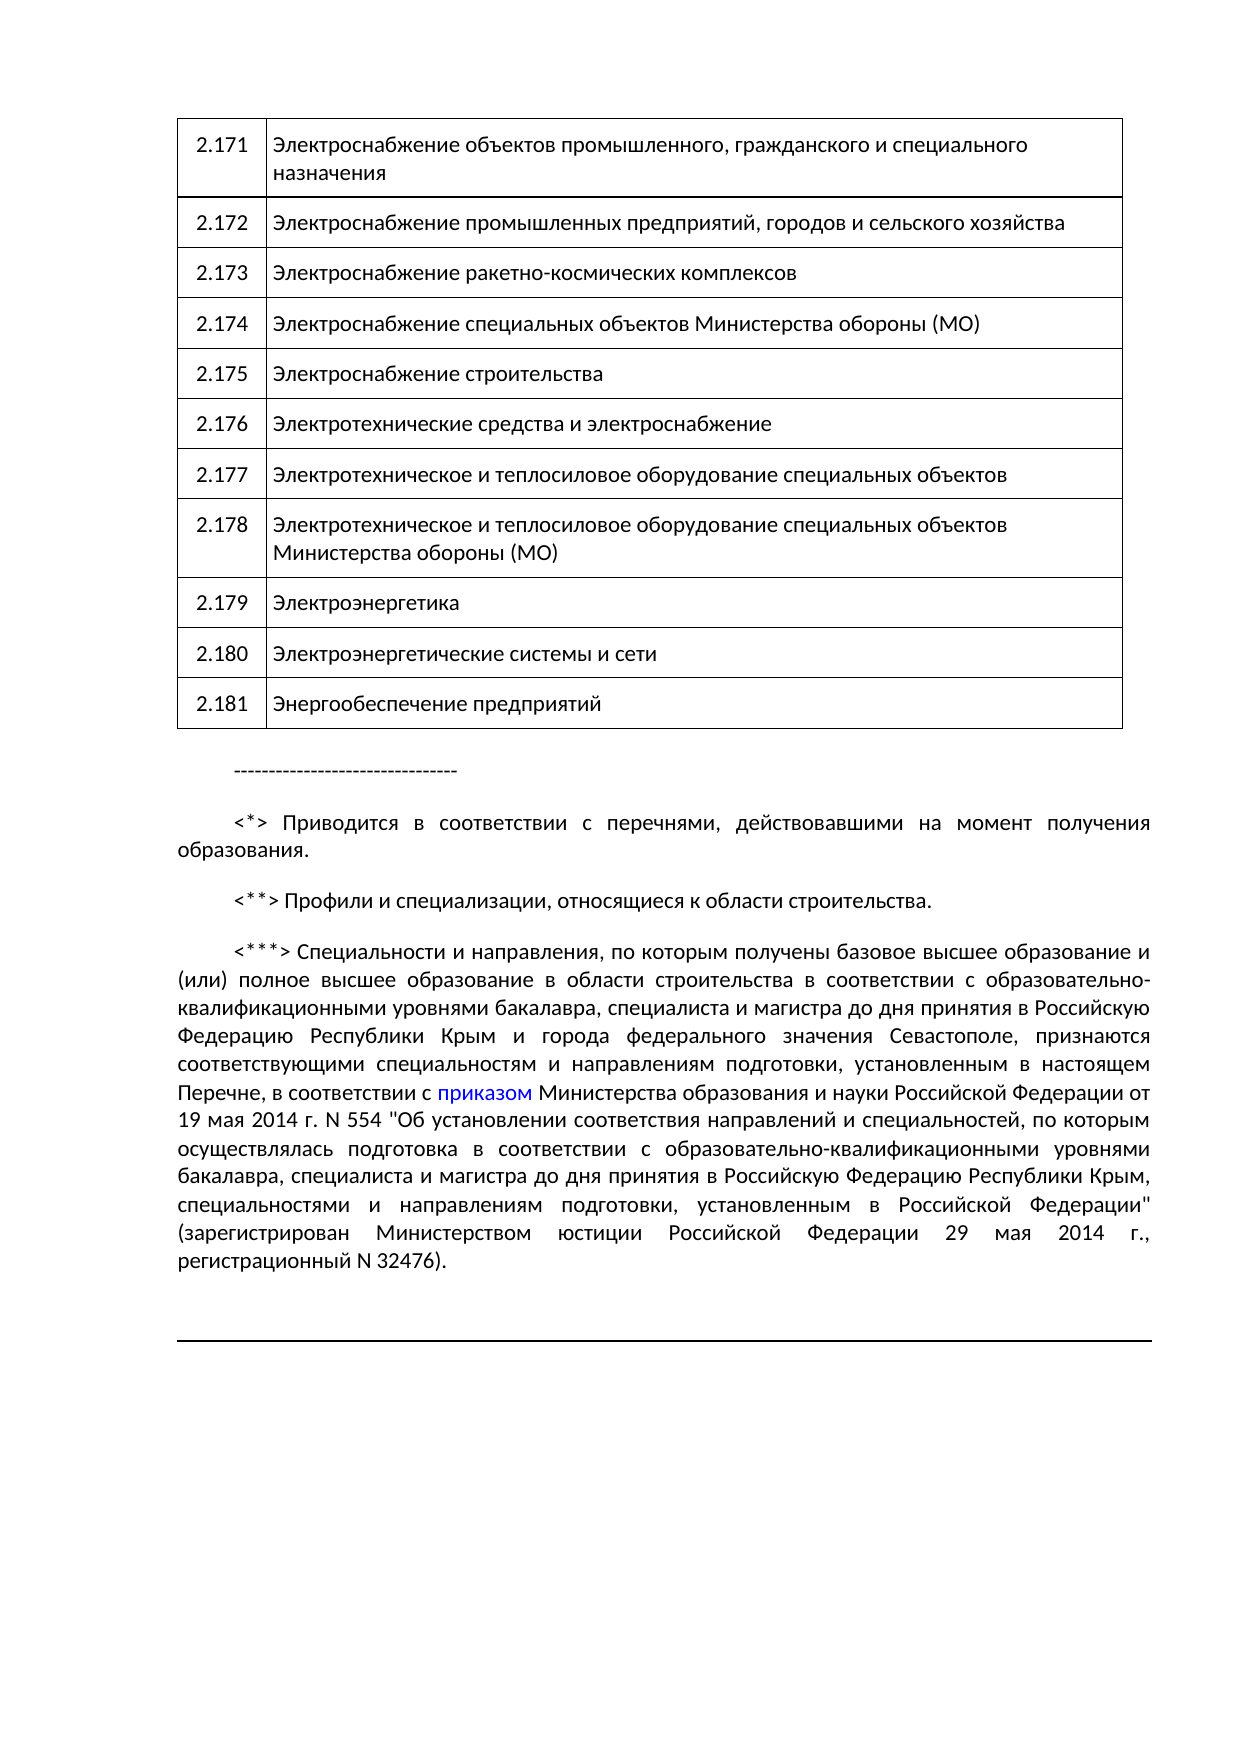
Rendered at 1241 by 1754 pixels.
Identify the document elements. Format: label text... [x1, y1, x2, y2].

text <*> Приводится в соответствии с перечнями, действовавшими на момент получения образования. [177, 808, 1152, 864]
table_cell Электроэнергетические системы и сети [267, 628, 1122, 677]
text <***> Специальности и направления, по которым получены базовое высшее образование и (или) полное высшее образование в области строительства в соответствии с образовательно-квалификационными уровнями бакалавра, специалиста и магистра до дня принятия в Российскую Федерацию Республики Крым и города федерального значения Севастополе, признаются соответствующими специальностям и направлениям подготовки, установленным в настоящем Перечне, в соответствии с приказом Министерства образования и науки Российской Федерации от 19 мая 2014 г. N 554 "Об установлении соответствия направлений и специальностей, по которым осуществлялась подготовка в соответствии с образовательно-квалификационными уровнями бакалавра, специалиста и магистра до дня принятия в Российскую Федерацию Республики Крым, специальностями и направлениям подготовки, установленным в Российской Федерации" (зарегистрирован Министерством юстиции Российской Федерации 29 мая 2014 г., регистрационный N 32476). [177, 937, 1152, 1274]
table_cell Электротехническое и теплосиловое оборудование специальных объектов [267, 449, 1122, 498]
table_cell 2.177 [178, 449, 266, 498]
table_cell 2.179 [178, 578, 266, 627]
table_cell Электроэнергетика [267, 578, 1122, 627]
table_cell Электроснабжение ракетно-космических комплексов [267, 248, 1122, 297]
text -------------------------------- [177, 757, 1152, 785]
table_cell 2.173 [178, 248, 266, 297]
table_cell 2.175 [178, 349, 266, 398]
table_cell 2.178 [178, 499, 266, 577]
table_cell Электроснабжение промышленных предприятий, городов и сельского хозяйства [267, 198, 1122, 247]
table_cell 2.174 [178, 298, 266, 347]
table_cell Электротехнические средства и электроснабжение [267, 399, 1122, 448]
table_cell 2.171 [178, 119, 266, 196]
table_cell Электротехническое и теплосиловое оборудование специальных объектов Министерства обороны (МО) [267, 499, 1122, 577]
table_cell Электроснабжение строительства [267, 349, 1122, 398]
text <**> Профили и специализации, относящиеся к области строительства. [177, 887, 1152, 914]
table_cell Электроснабжение объектов промышленного, гражданского и специального назначения [267, 119, 1122, 196]
table_cell 2.176 [178, 399, 266, 448]
table_cell 2.181 [178, 678, 266, 728]
table_cell 2.180 [178, 628, 266, 677]
table_cell Энергообеспечение предприятий [267, 678, 1122, 728]
table_cell Электроснабжение специальных объектов Министерства обороны (МО) [267, 298, 1122, 347]
table_cell 2.172 [178, 198, 266, 247]
